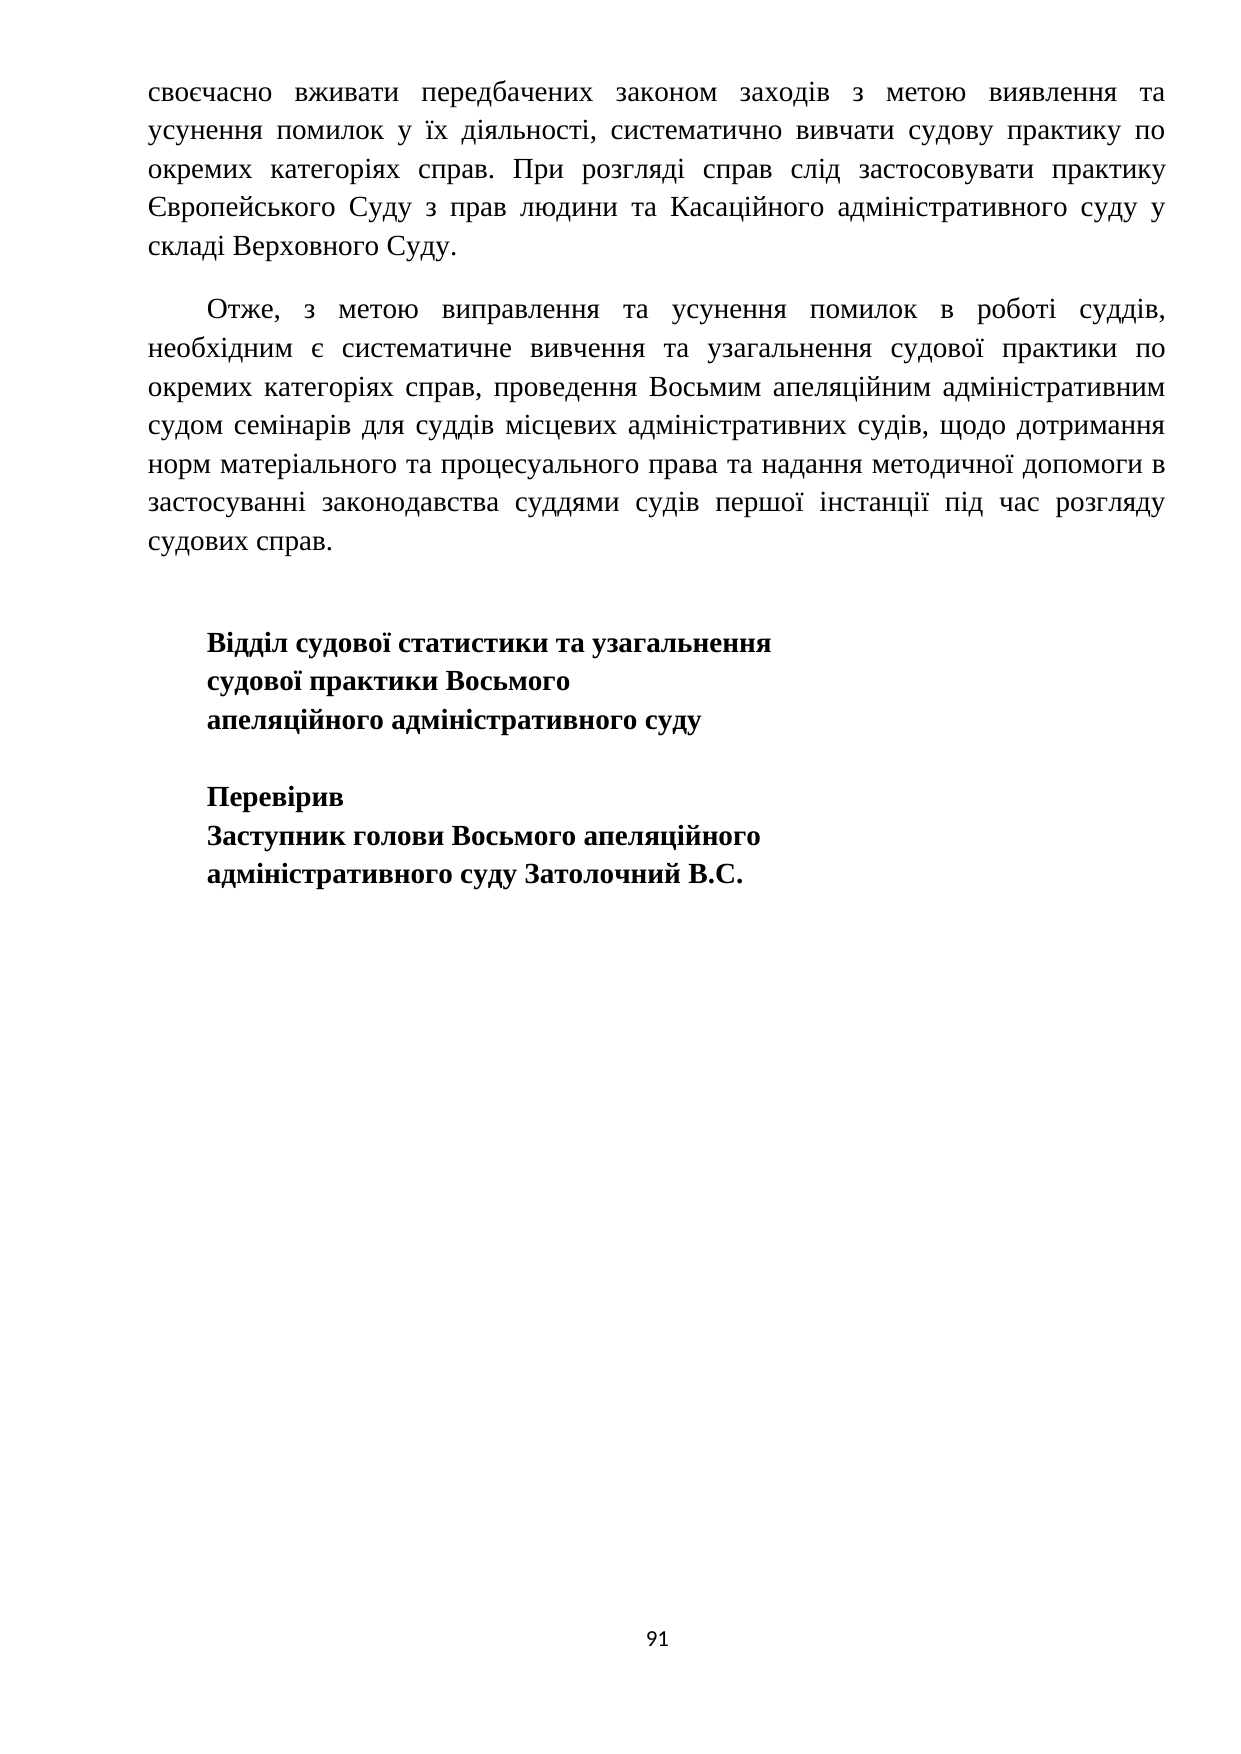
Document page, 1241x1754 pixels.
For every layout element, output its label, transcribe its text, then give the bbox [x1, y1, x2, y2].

text Відділ судової статистики та узагальнення [148, 625, 1167, 658]
text адміністративного суду Затолочний В.С. [148, 856, 1167, 890]
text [148, 74, 1167, 262]
text Отже, з метою виправлення та усунення помилок в роботі суддів, необхідним є систематичне вивчення та узагальнення судової практики по окремих категоріях справ, проведення Восьмим апеляційним адміністративним судом семінарів для суддів місцевих адміністративних судів, щодо дотримання норм матеріального та процесуального права та надання методичної допомоги в застосуванні законодавства суддями судів першої інстанції під час розгляду судових справ. [148, 292, 1167, 556]
text Заступник голови Восьмого апеляційного [148, 818, 1167, 851]
text судової практики Восьмого [148, 663, 1167, 697]
text апеляційного адміністративного суду [148, 702, 1167, 736]
text Перевірив [148, 779, 1167, 813]
